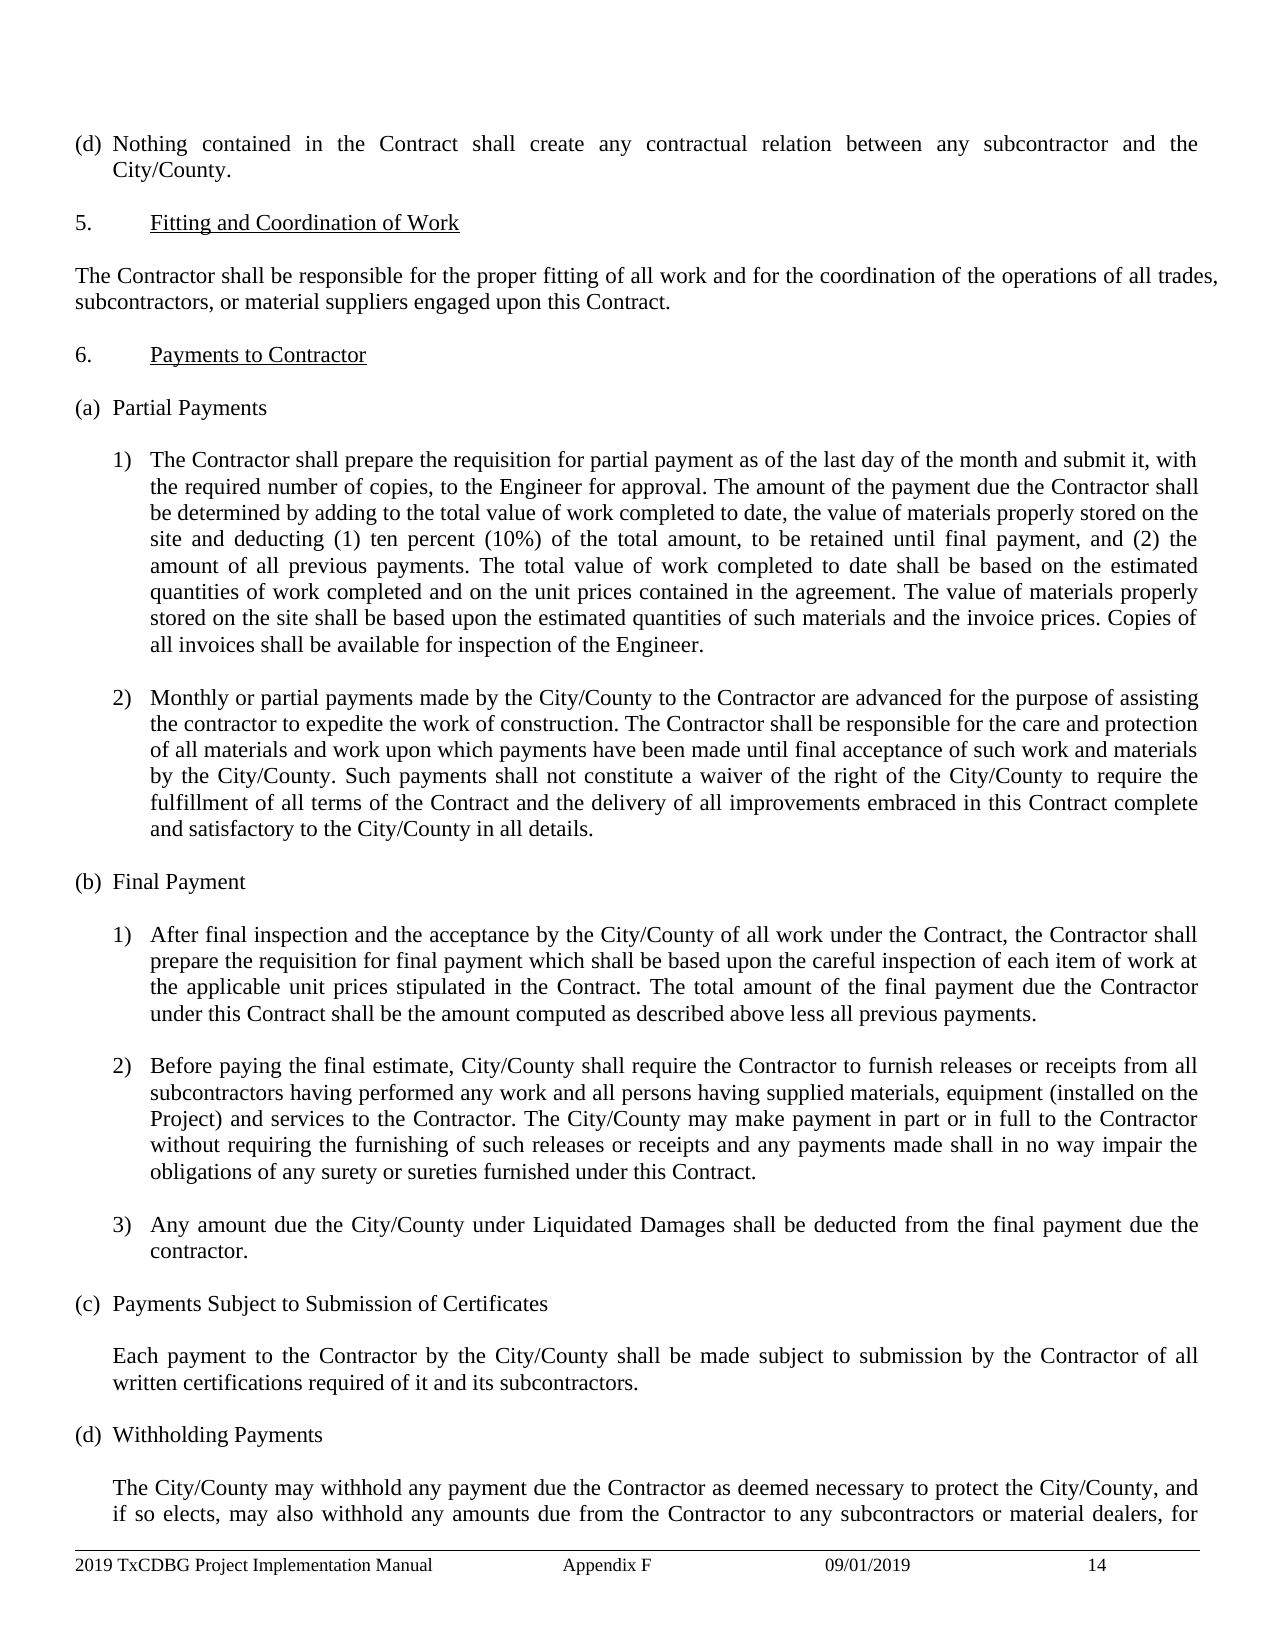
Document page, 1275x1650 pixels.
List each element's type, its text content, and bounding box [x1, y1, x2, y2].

list After final inspection and the acceptance by the City/County of all work under the Contract, the Contractor shall prepare the requisition for final payment which shall be based upon the careful inspection of each item of work at the applicable unit prices stipulated in the Contract. The total amount of the final payment due the Contractor under this Contract shall be the amount computed as described above less all previous payments. [112, 921, 1200, 1026]
list Nothing contained in the Contract shall create any contractual relation between any subcontractor and the City/County. [75, 130, 1200, 183]
list Before paying the final estimate, City/County shall require the Contractor to furnish releases or receipts from all subcontractors having performed any work and all persons having supplied materials, equipment (installed on the Project) and services to the Contractor. The City/County may make payment in part or in full to the Contractor without requiring the furnishing of such releases or receipts and any payments made shall in no way impair the obligations of any surety or sureties furnished under this Contract. [112, 1052, 1200, 1184]
list Final Payment [75, 868, 1221, 894]
text Each payment to the Contractor by the City/County shall be made subject to submission by the Contractor of all written certifications required of it and its subcontractors. [112, 1342, 1200, 1395]
text 5. Fitting and Coordination of Work [75, 209, 1221, 236]
list Partial Payments [75, 394, 1221, 420]
list Any amount due the City/County under Liquidated Damages shall be deducted from the final payment due the contractor. [112, 1211, 1200, 1263]
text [112, 1474, 1200, 1527]
list The Contractor shall prepare the requisition for partial payment as of the last day of the month and submit it, with the required number of copies, to the Engineer for approval. The amount of the payment due the Contractor shall be determined by adding to the total value of work completed to date, the value of materials properly stored on the site and deducting (1) ten percent (10%) of the total amount, to be retained until final payment, and (2) the amount of all previous payments. The total value of work completed to date shall be based on the estimated quantities of work completed and on the unit prices contained in the agreement. The value of materials properly stored on the site shall be based upon the estimated quantities of such materials and the invoice prices. Copies of all invoices shall be available for inspection of the Engineer. [112, 446, 1200, 657]
list Payments Subject to Submission of Certificates [75, 1290, 1221, 1316]
list Monthly or partial payments made by the City/County to the Contractor are advanced for the purpose of assisting the contractor to expedite the work of construction. The Contractor shall be responsible for the care and protection of all materials and work upon which payments have been made until final acceptance of such work and materials by the City/County. Such payments shall not constitute a waiver of the right of the City/County to require the fulfillment of all terms of the Contract and the delivery of all improvements embraced in this Contract complete and satisfactory to the City/County in all details. [112, 683, 1200, 842]
list Withholding Payments [75, 1421, 1221, 1448]
text The Contractor shall be responsible for the proper fitting of all work and for the coordination of the operations of all trades, subcontractors, or material suppliers engaged upon this Contract. [75, 262, 1221, 314]
text 6. Payments to Contractor [75, 341, 1221, 367]
